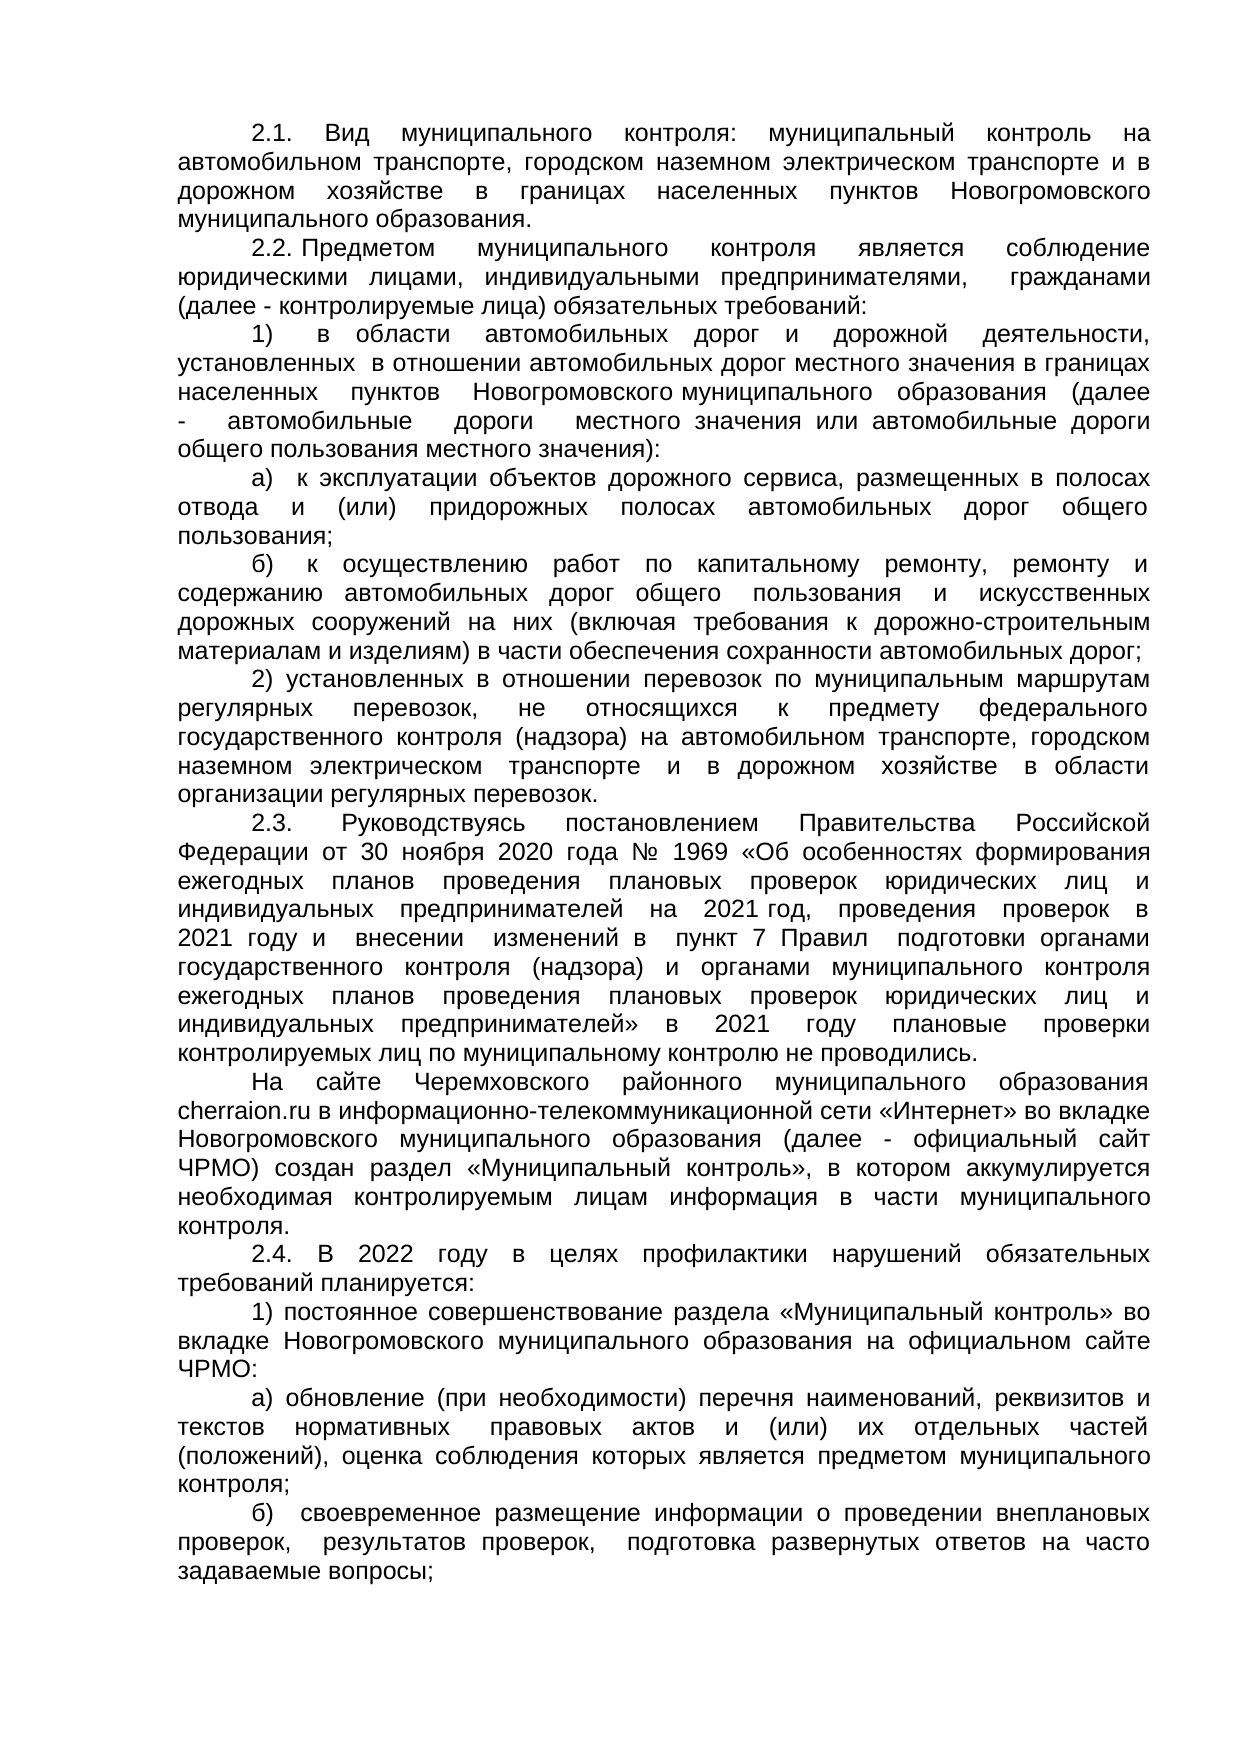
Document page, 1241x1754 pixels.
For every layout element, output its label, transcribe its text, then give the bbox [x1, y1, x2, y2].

text а) к эксплуатации объектов дорожного сервиса, размещенных в полосах отвода и (или) придорожных полосах автомобильных дорог общего пользования; [177, 463, 1152, 549]
text 2.3. Руководствуясь постановлением Правительства Российской Федерации от 30 ноября 2020 года № 1969 «Об особенностях формирования ежегодных планов проведения плановых проверок юридических лиц и индивидуальных предпринимателей на 2021 год, проведения проверок в 2021 году и внесении изменений в пункт 7 Правил подготовки органами государственного контроля (надзора) и органами муниципального контроля ежегодных планов проведения плановых проверок юридических лиц и индивидуальных предпринимателей» в 2021 году плановые проверки контролируемых лиц по муниципальному контролю не проводились. [177, 808, 1152, 1067]
text а) обновление (при необходимости) перечня наименований, реквизитов и текстов нормативных правовых актов и (или) их отдельных частей (положений), оценка соблюдения которых является предметом муниципального контроля; [177, 1383, 1152, 1498]
text 1) в области автомобильных дорог и дорожной деятельности, установленных в отношении автомобильных дорог местного значения в границах населенных пунктов Новогромовского муниципального образования (далее - автомобильные дороги местного значения или автомобильные дороги общего пользования местного значения): [177, 319, 1152, 463]
text 1) постоянное совершенствование раздела «Муниципальный контроль» во вкладке Новогромовского муниципального образования на официальном сайте ЧРМО: [177, 1297, 1152, 1383]
text б) к осуществлению работ по капитальному ремонту, ремонту и содержанию автомобильных дорог общего пользования и искусственных дорожных сооружений на них (включая требования к дорожно-строительным материалам и изделиям) в части обеспечения сохранности автомобильных дорог; [177, 549, 1152, 664]
text На сайте Черемховского районного муниципального образования cherraion.ru в информационно-телекоммуникационной сети «Интернет» во вкладке Новогромовского муниципального образования (далее - официальный сайт ЧРМО) создан раздел «Муниципальный контроль», в котором аккумулируется необходимая контролируемым лицам информация в части муниципального контроля. [177, 1067, 1152, 1239]
text 2.2. Предметом муниципального контроля является соблюдение юридическими лицами, индивидуальными предпринимателями, гражданами (далее - контролируемые лица) обязательных требований: [177, 233, 1152, 319]
text 2.4. В 2022 году в целях профилактики нарушений обязательных требований планируется: [177, 1239, 1152, 1297]
text 2) установленных в отношении перевозок по муниципальным маршрутам регулярных перевозок, не относящихся к предмету федерального государственного контроля (надзора) на автомобильном транспорте, городском наземном электрическом транспорте и в дорожном хозяйстве в области организации регулярных перевозок. [177, 664, 1152, 808]
text 2.1. Вид муниципального контроля: муниципальный контроль на автомобильном транспорте, городском наземном электрическом транспорте и в дорожном хозяйстве в границах населенных пунктов Новогромовского муниципального образования. [177, 118, 1152, 233]
text б) своевременное размещение информации о проведении внеплановых проверок, результатов проверок, подготовка развернутых ответов на часто задаваемые вопросы; [177, 1498, 1152, 1584]
